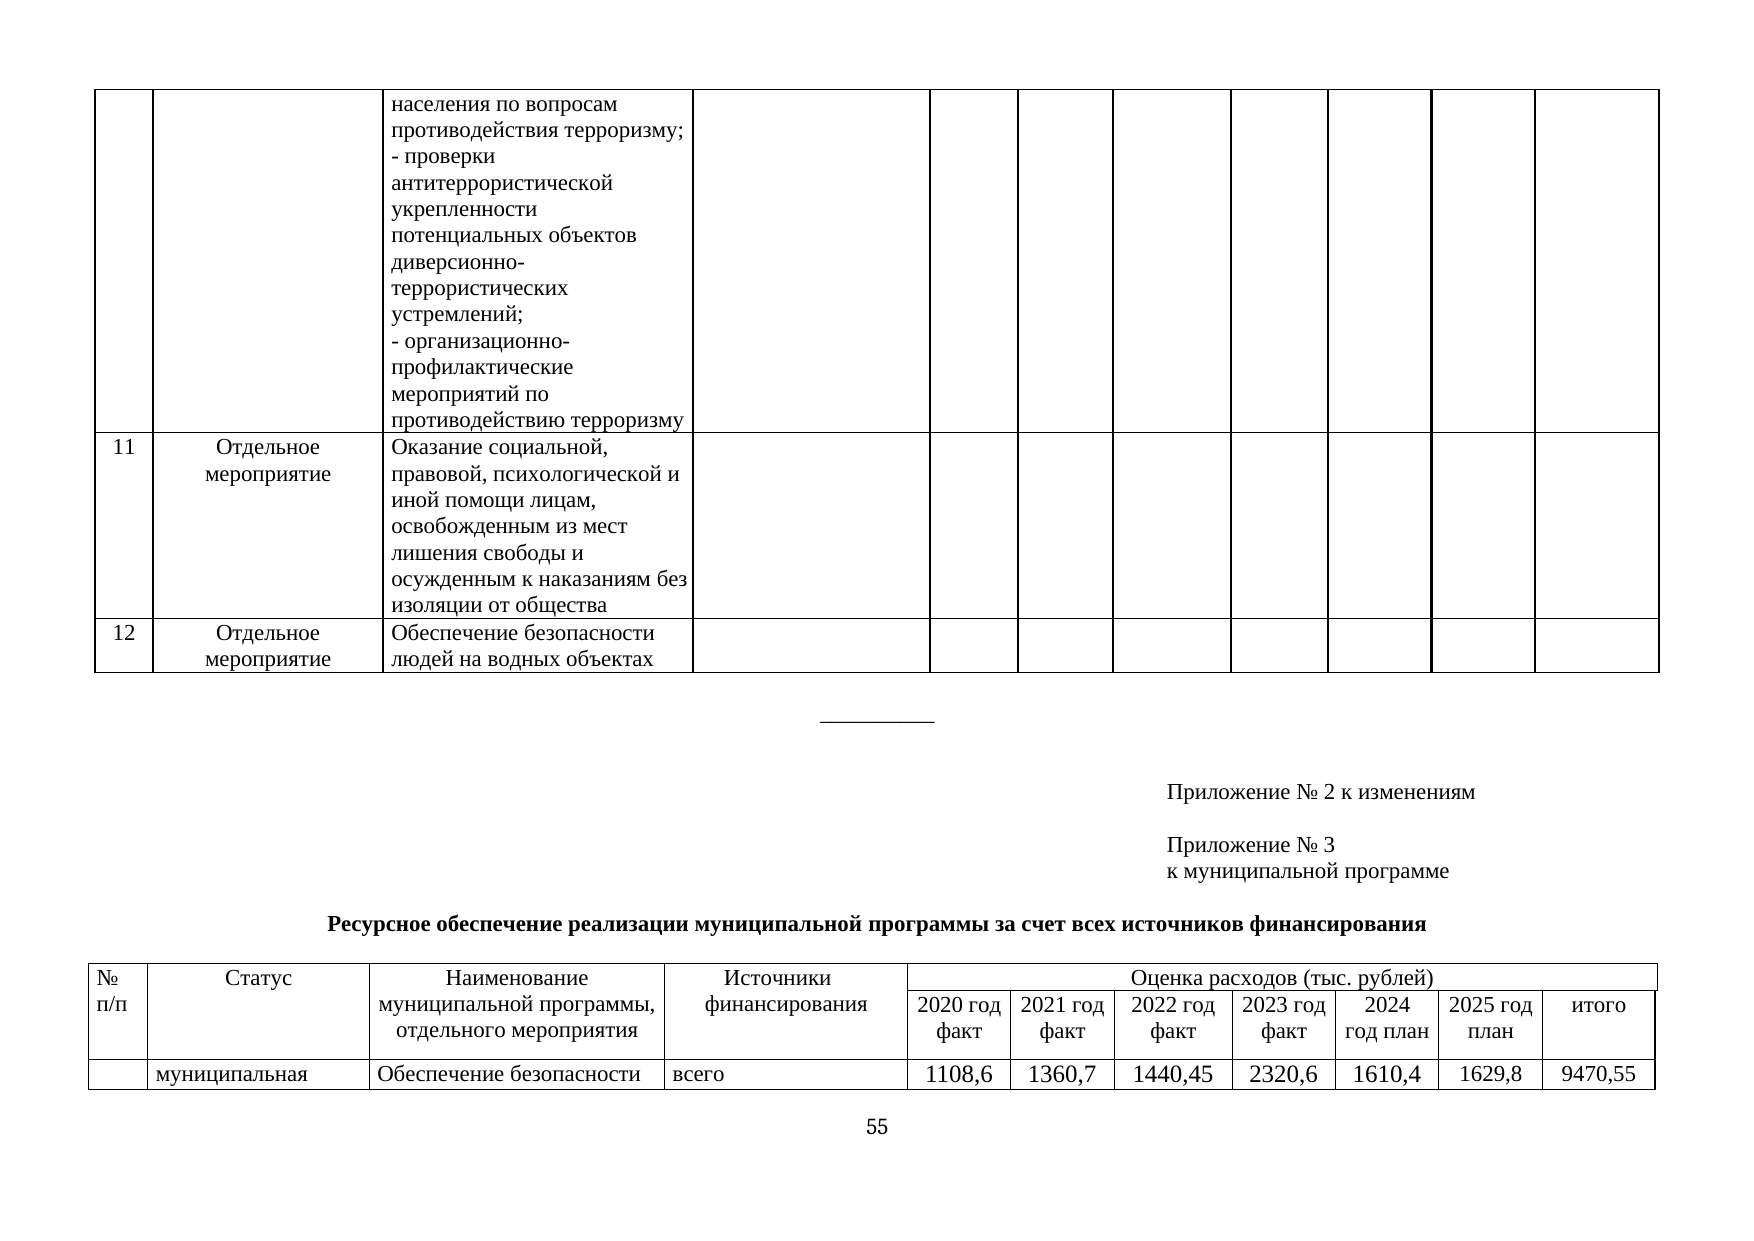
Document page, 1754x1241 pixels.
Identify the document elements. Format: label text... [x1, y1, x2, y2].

table_cell Отдельное мероприятие [154, 619, 382, 672]
table_cell [1433, 90, 1534, 432]
table_cell [1536, 433, 1658, 618]
table_cell 2020 год факт [908, 991, 1010, 1059]
table_cell [1011, 1060, 1114, 1088]
table_cell 2023 год факт [1233, 991, 1335, 1059]
table_cell [1115, 1060, 1232, 1088]
table_cell [1433, 433, 1534, 618]
table_cell [1019, 619, 1112, 672]
table_cell [908, 1060, 1010, 1088]
table_cell [1536, 619, 1658, 672]
table_cell 2024 год план [1336, 991, 1438, 1059]
table_cell [931, 433, 1017, 618]
table_cell [1114, 619, 1230, 672]
table_cell [1019, 433, 1112, 618]
table_cell 11 [96, 433, 152, 618]
table_cell [1329, 433, 1430, 618]
text __________ [89, 699, 1665, 725]
table_header Наименование муниципальной программы, отдельного мероприятия [370, 964, 664, 1059]
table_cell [384, 90, 692, 432]
table_cell [694, 90, 929, 432]
table_cell 12 [96, 619, 152, 672]
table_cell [148, 1060, 369, 1088]
text к муниципальной программе [89, 857, 1665, 883]
subtitle Ресурсное обеспечение реализации муниципальной программы за счет всех источников финансирования [89, 910, 1665, 936]
table_cell 9470,55 [1543, 1060, 1654, 1088]
text Приложение № 3 [89, 831, 1665, 857]
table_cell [370, 1060, 664, 1088]
table_cell итого [1543, 991, 1654, 1059]
table_header Статус [148, 964, 369, 1059]
table_cell [1114, 90, 1230, 432]
table_cell [931, 90, 1017, 432]
table_cell 2025 год план [1439, 991, 1542, 1059]
table_cell [1536, 90, 1658, 432]
table_cell [1232, 433, 1327, 618]
table_cell [1114, 433, 1230, 618]
table_header Оценка расходов (тыс. рублей) [908, 964, 1657, 990]
table_cell 2021 год факт [1011, 991, 1114, 1059]
table_cell Отдельное мероприятие [154, 433, 382, 618]
table_cell Обеспечение безопасности людей на водных объектах [384, 619, 692, 672]
table_header № п/п [89, 964, 147, 1059]
table_cell [1232, 90, 1327, 432]
table_cell [1233, 1060, 1335, 1088]
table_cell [154, 90, 382, 432]
table_cell 10 [96, 90, 152, 432]
table_cell [931, 619, 1017, 672]
table_cell [1329, 619, 1430, 672]
table_cell [694, 619, 929, 672]
table_cell [694, 433, 929, 618]
text Приложение № 2 к изменениям [679, 778, 1665, 804]
table_cell [1232, 619, 1327, 672]
table_cell всего [665, 1060, 907, 1088]
table_cell [1019, 90, 1112, 432]
table_cell [89, 1060, 147, 1088]
table_cell 1629,8 [1439, 1060, 1542, 1088]
table_cell Оказание социальной, правовой, психологической и иной помощи лицам, освобожденным из мест лишения свободы и осужденным к наказаниям без изоляции от общества [384, 433, 692, 618]
table_cell 2022 год факт [1115, 991, 1232, 1059]
table_cell [1433, 619, 1534, 672]
table_cell [1329, 90, 1430, 432]
table_header Источники финансирования [665, 964, 907, 1059]
table_cell [1336, 1060, 1438, 1088]
